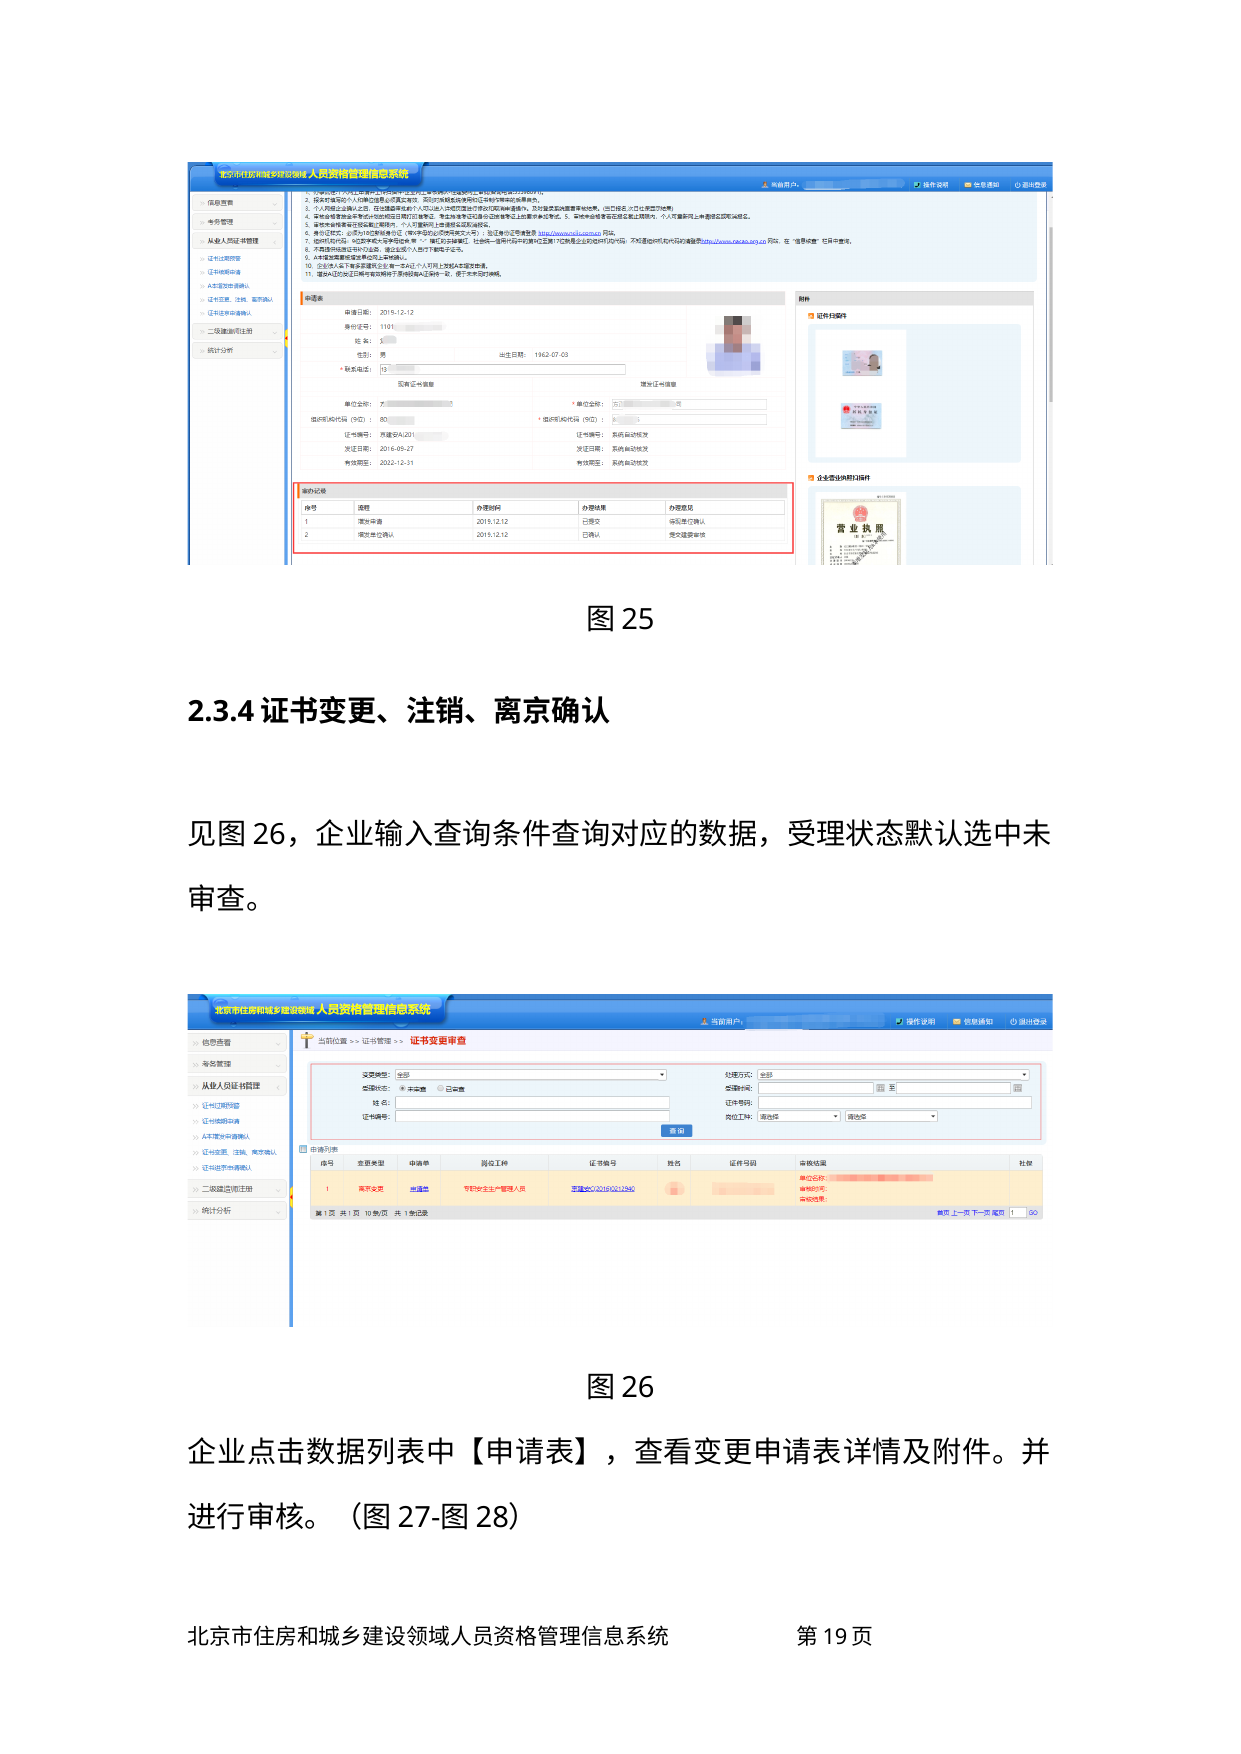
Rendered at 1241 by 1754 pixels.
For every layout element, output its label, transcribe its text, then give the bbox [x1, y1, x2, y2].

text 图26 [187, 1352, 1053, 1417]
subtitle 2.3.4证书变更、注销、离京确认 [187, 677, 1053, 742]
text 见图26，企业输入查询条件查询对应的数据，受理状态默认选中未审查。 [187, 799, 1053, 929]
text 企业点击数据列表中【申请表】，查看变更申请表详情及附件。并进行审核。（图27-图28） [187, 1417, 1053, 1547]
text 图25 [187, 584, 1053, 649]
picture [187, 994, 1053, 1327]
picture [187, 162, 1053, 565]
